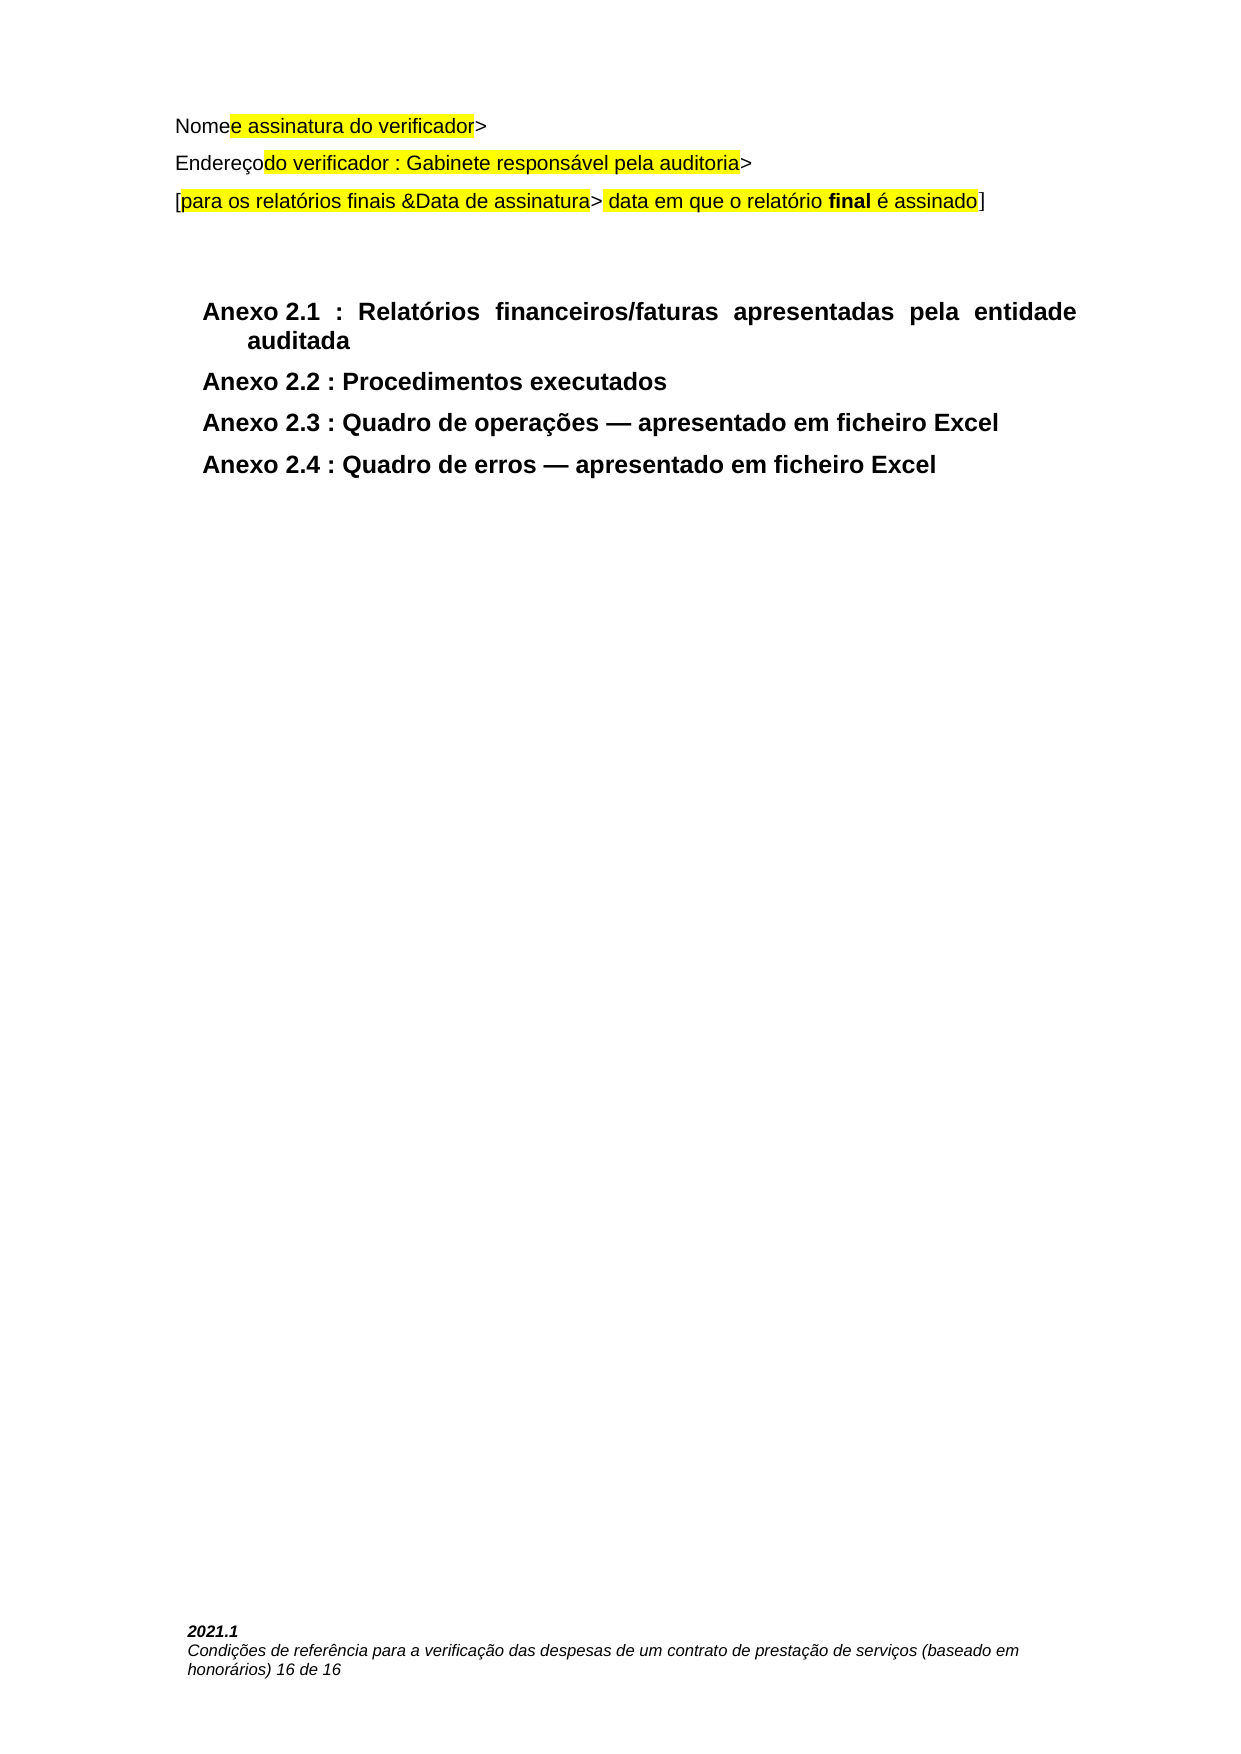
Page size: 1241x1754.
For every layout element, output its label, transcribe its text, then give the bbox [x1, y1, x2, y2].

subtitle Anexo 2.1 : Relatórios financeiros/faturas apresentadas pela entidade auditada [202, 297, 1078, 354]
text Endereçodo verificador : Gabinete responsável pela auditoria> [740, 150, 1078, 174]
subtitle Anexo 2.2 : Procedimentos executados [202, 367, 1078, 396]
text [para os relatórios finais &Data de assinatura> data em que o relatório final é assinado] [175, 187, 1078, 213]
subtitle Anexo 2.4 : Quadro de erros — apresentado em ficheiro Excel [202, 449, 1078, 478]
subtitle Anexo 2.3 : Quadro de operações — apresentado em ficheiro Excel [202, 408, 1078, 437]
text Nomee assinatura do verificador> [474, 114, 1078, 138]
